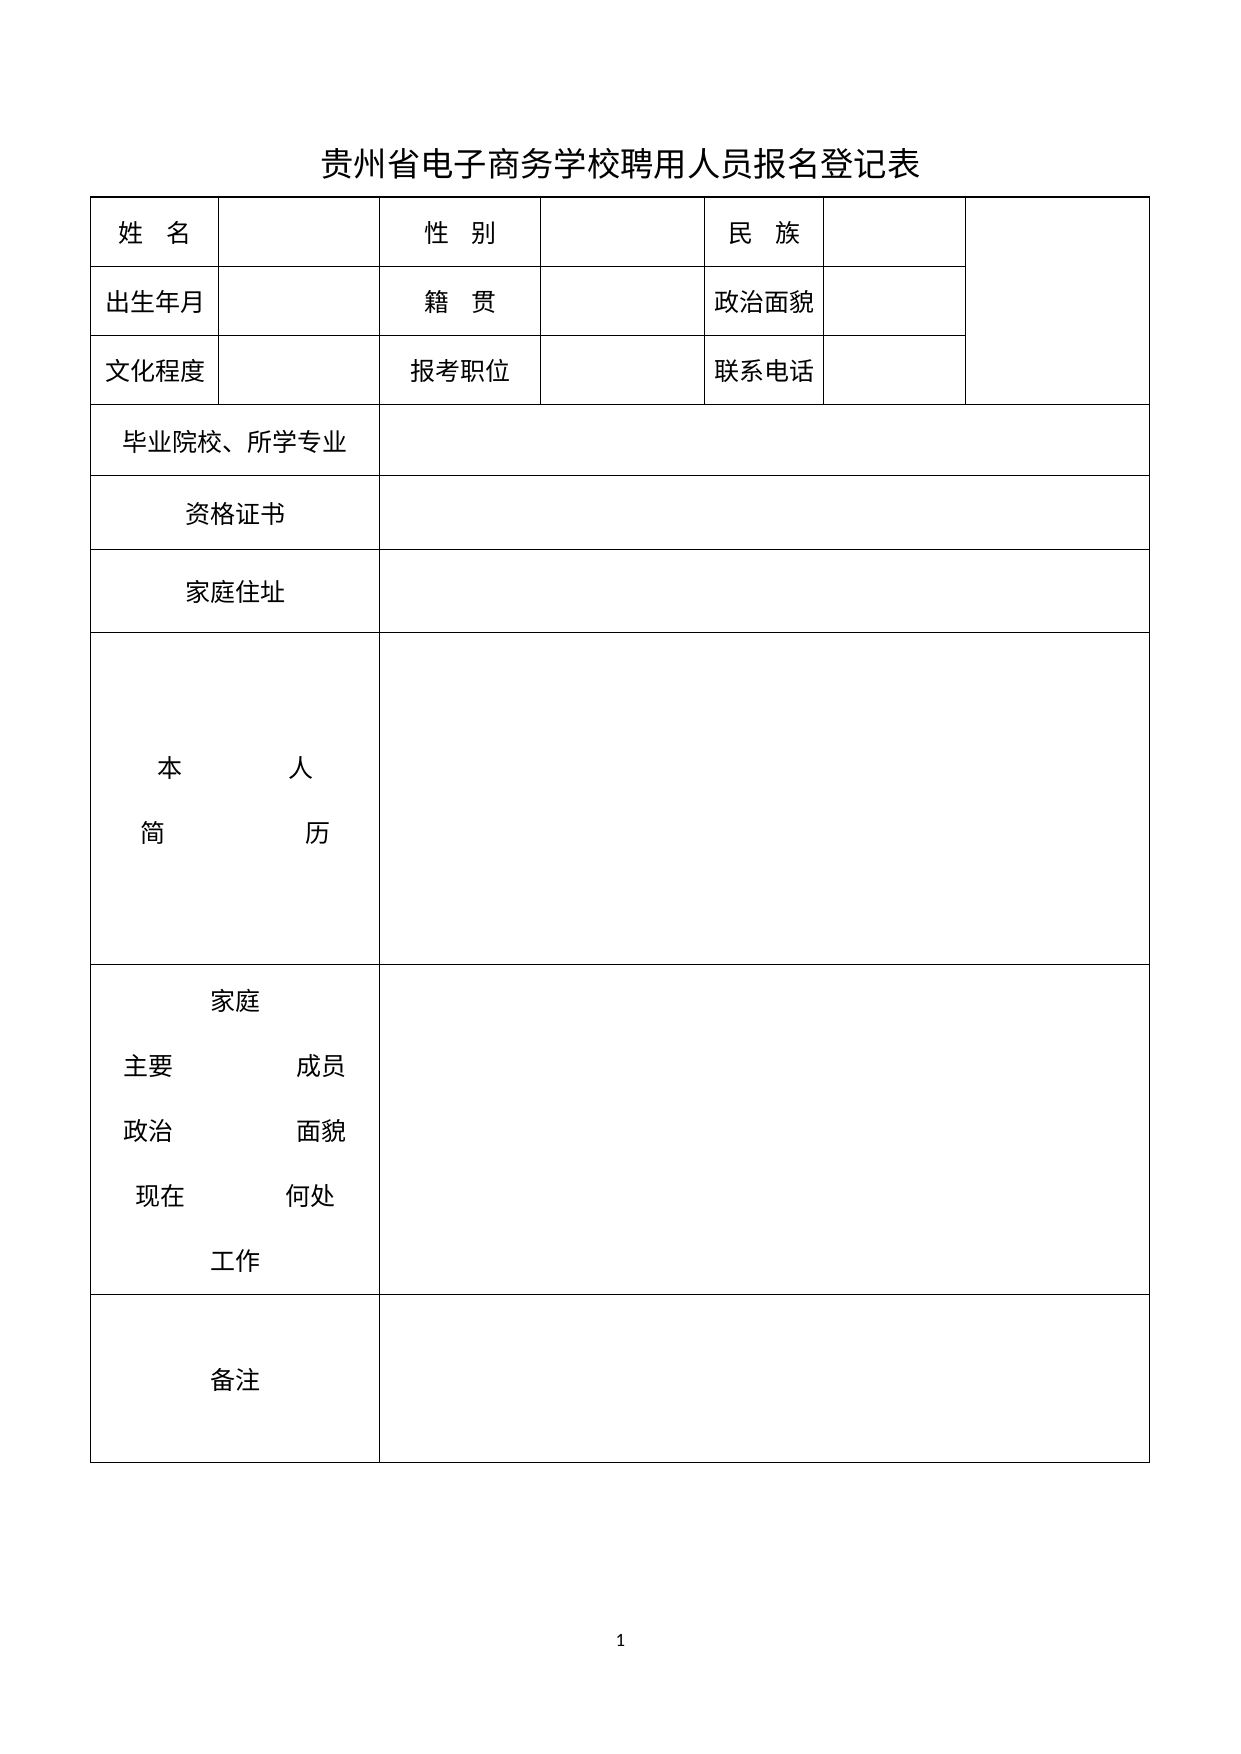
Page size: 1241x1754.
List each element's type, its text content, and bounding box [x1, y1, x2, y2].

table_cell [541, 198, 704, 266]
table_cell 本 人 简 历 [91, 633, 379, 964]
table_cell [541, 336, 704, 404]
table_cell 资格证书 [91, 476, 379, 548]
table_cell [219, 198, 379, 266]
table_cell 民 族 [705, 198, 823, 266]
table_cell [380, 476, 1149, 548]
table_cell [541, 267, 704, 335]
table_cell [380, 1295, 1149, 1462]
table_cell 性 别 [380, 198, 540, 266]
table_cell 联系电话 [705, 336, 823, 404]
table_cell [380, 550, 1149, 632]
table_cell 家庭 主要 成员 政治 面貌 现在 何处 工作 [91, 965, 379, 1293]
table_cell 籍 贯 [380, 267, 540, 335]
table_cell [219, 267, 379, 335]
table_cell [824, 336, 965, 404]
table_cell 文化程度 [91, 336, 218, 404]
table_cell [966, 198, 1149, 404]
table_cell [380, 405, 1149, 475]
table_cell [380, 633, 1149, 964]
table_cell [380, 965, 1149, 1293]
table_cell [824, 198, 965, 266]
table_cell 备注 [91, 1295, 379, 1462]
table_cell [824, 267, 965, 335]
table_cell 出生年月 [91, 267, 218, 335]
table_cell 政治面貌 [705, 267, 823, 335]
table_cell 姓 名 [91, 198, 218, 266]
table_header 贵州省电子商务学校聘用人员报名登记表 [91, 128, 1149, 196]
table_cell [219, 336, 379, 404]
table_cell 毕业院校、所学专业 [91, 405, 379, 475]
table_cell 家庭住址 [91, 550, 379, 632]
table_cell 报考职位 [380, 336, 540, 404]
